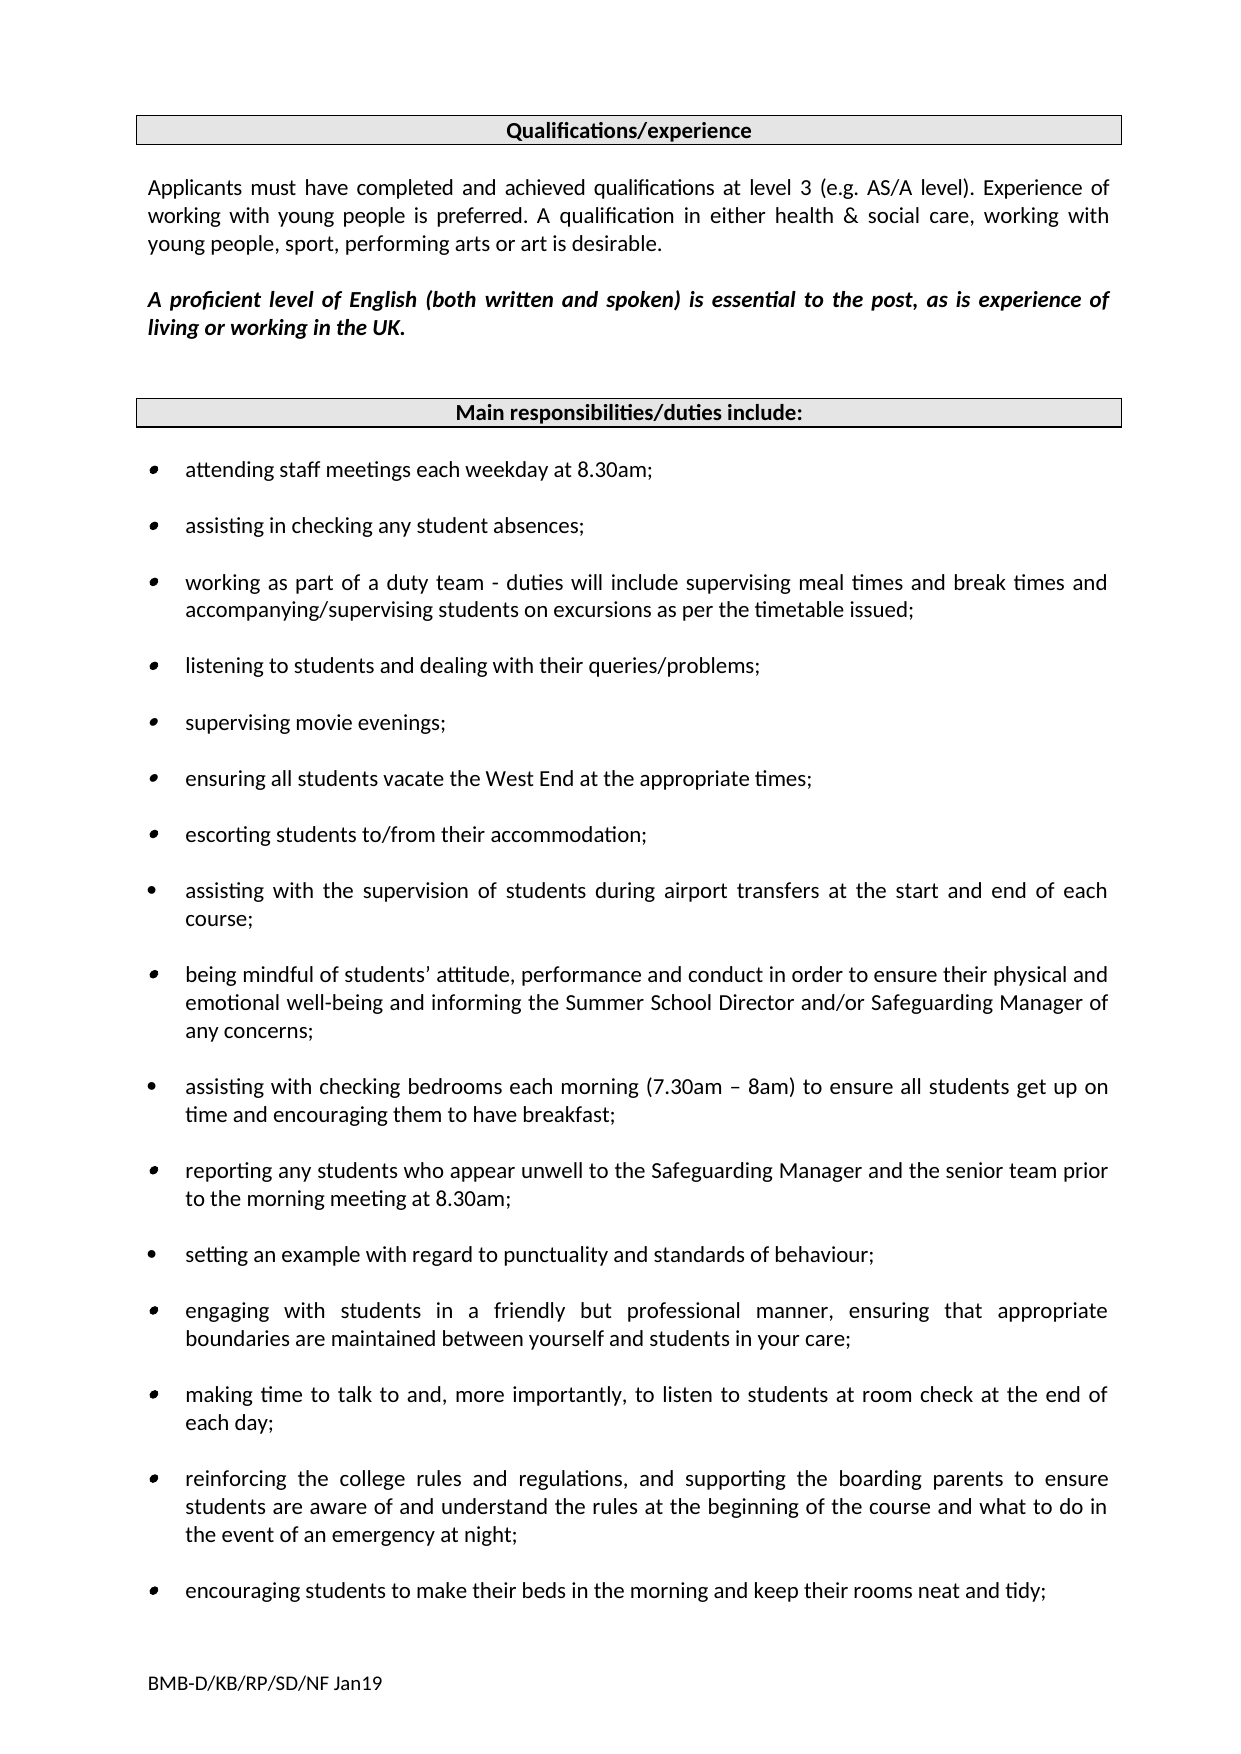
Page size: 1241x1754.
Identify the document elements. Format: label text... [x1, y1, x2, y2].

list setting an example with regard to punctuality and standards of behaviour; [148, 1240, 1110, 1268]
list listening to students and dealing with their queries/problems; [148, 652, 1110, 680]
table_header Main responsibilities/duties include: [137, 399, 1121, 426]
list escorting students to/from their accommodation; [148, 820, 1110, 848]
list assisting in checking any student absences; [148, 512, 1110, 539]
list supervising movie evenings; [148, 708, 1110, 736]
text A proficient level of English (both written and spoken) is essential to the post, as is experience of living or working in the UK. [148, 285, 1110, 341]
list ensuring all students vacate the West End at the appropriate times; [148, 764, 1110, 792]
list working as part of a duty team - duties will include supervising meal times and break times and accompanying/supervising students on excursions as per the timetable issued; [148, 568, 1110, 624]
list making time to talk to and, more importantly, to listen to students at room check at the end of each day; [148, 1380, 1110, 1436]
list assisting with checking bedrooms each morning (7.30am – 8am) to ensure all students get up on time and encouraging them to have breakfast; [148, 1072, 1110, 1128]
text Applicants must have completed and achieved qualifications at level 3 (e.g. AS/A level). Experience of working with young people is preferred. A qualification in either health & social care, working with young people, sport, performing arts or art is desirable. [148, 173, 1110, 257]
list reporting any students who appear unwell to the Safeguarding Manager and the senior team prior to the morning meeting at 8.30am; [148, 1156, 1110, 1212]
list reinforcing the college rules and regulations, and supporting the boarding parents to ensure students are aware of and understand the rules at the beginning of the course and what to do in the event of an emergency at night; [148, 1464, 1110, 1548]
list being mindful of students’ attitude, performance and conduct in order to ensure their physical and emotional well-being and informing the Summer School Director and/or Safeguarding Manager of any concerns; [148, 960, 1110, 1044]
list encouraging students to make their beds in the morning and keep their rooms neat and tidy; [148, 1576, 1110, 1604]
table_header Qualifications/experience [137, 116, 1121, 144]
list assisting with the supervision of students during airport transfers at the start and end of each course; [148, 876, 1110, 932]
list engaging with students in a friendly but professional manner, ensuring that appropriate boundaries are maintained between yourself and students in your care; [148, 1296, 1110, 1352]
list attending staff meetings each weekday at 8.30am; [148, 456, 1110, 483]
